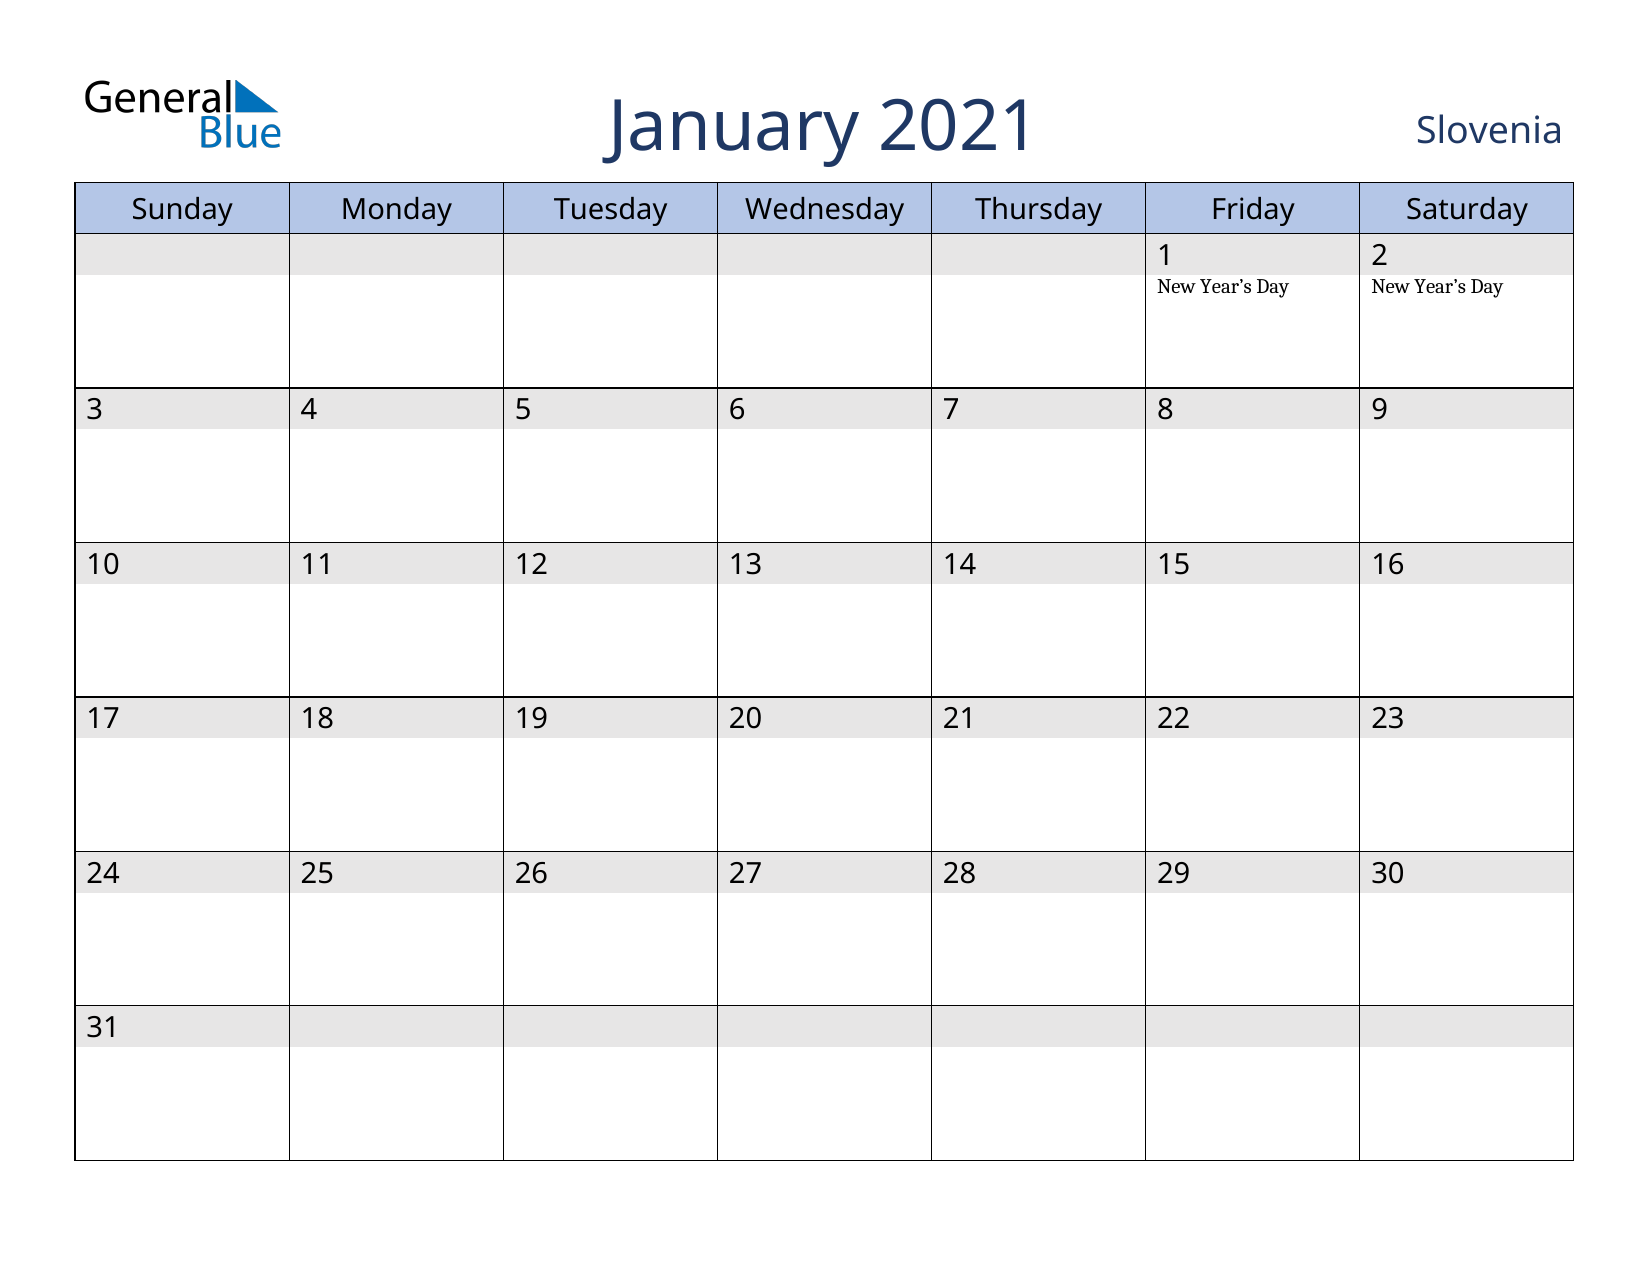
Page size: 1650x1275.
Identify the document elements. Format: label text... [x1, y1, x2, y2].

table_cell [504, 1006, 717, 1047]
table_cell 25 [290, 852, 503, 893]
table_cell 22 [1146, 698, 1359, 738]
table_cell [718, 584, 931, 696]
table_cell 18 [290, 698, 503, 738]
table_cell 28 [932, 852, 1145, 893]
table_cell [76, 893, 289, 1005]
table_cell [718, 234, 931, 275]
table_cell 20 [718, 698, 931, 738]
table_cell New Year’s Day [1146, 275, 1359, 387]
table_header [75, 75, 503, 182]
table_cell 5 [504, 389, 717, 429]
table_cell [290, 429, 503, 542]
picture [85, 80, 281, 148]
table_cell 24 [76, 852, 289, 893]
table_cell [76, 429, 289, 542]
table_cell [718, 1006, 931, 1047]
table_cell 31 [76, 1006, 289, 1047]
table_cell [1146, 1006, 1359, 1047]
table_header Slovenia [1146, 75, 1574, 182]
table_cell [718, 738, 931, 851]
table_cell [290, 738, 503, 851]
table_cell 19 [504, 698, 717, 738]
table_cell 9 [1360, 389, 1573, 429]
table_cell Monday [290, 183, 503, 233]
table_cell 12 [504, 543, 717, 584]
table_cell 4 [290, 389, 503, 429]
table_cell [76, 234, 289, 275]
table_cell 16 [1360, 543, 1573, 584]
table_cell [1146, 429, 1359, 542]
table_cell Saturday [1360, 183, 1573, 233]
table_cell [504, 893, 717, 1005]
table_cell [1146, 893, 1359, 1005]
table_cell [932, 275, 1145, 387]
table_cell [504, 429, 717, 542]
table_cell [290, 1047, 503, 1160]
table_cell [1360, 893, 1573, 1005]
table_cell 29 [1146, 852, 1359, 893]
table_cell 26 [504, 852, 717, 893]
table_cell [504, 738, 717, 851]
table_cell [76, 738, 289, 851]
table_cell [1360, 1047, 1573, 1160]
table_cell 7 [932, 389, 1145, 429]
table_cell [290, 893, 503, 1005]
table_cell [504, 275, 717, 387]
table_cell [290, 1006, 503, 1047]
table_cell [1146, 1047, 1359, 1160]
table_cell [504, 234, 717, 275]
table_cell 10 [76, 543, 289, 584]
table_cell Thursday [932, 183, 1145, 233]
table_cell [504, 584, 717, 696]
table_cell [1146, 584, 1359, 696]
table_cell [718, 429, 931, 542]
table_cell Wednesday [718, 183, 931, 233]
table_cell [76, 275, 289, 387]
table_cell [1360, 738, 1573, 851]
table_cell 27 [718, 852, 931, 893]
table_cell [932, 738, 1145, 851]
table_cell 1 [1146, 234, 1359, 275]
table_header January 2021 [503, 75, 1146, 182]
table_cell 13 [718, 543, 931, 584]
table_cell [290, 275, 503, 387]
table_cell 8 [1146, 389, 1359, 429]
table_cell Friday [1146, 183, 1359, 233]
table_cell [932, 234, 1145, 275]
table_cell [290, 234, 503, 275]
table_cell 15 [1146, 543, 1359, 584]
table_cell 17 [76, 698, 289, 738]
table_cell [76, 584, 289, 696]
table_cell Sunday [76, 183, 289, 233]
table_cell [718, 893, 931, 1005]
table_cell [1360, 429, 1573, 542]
table_cell [718, 1047, 931, 1160]
table_cell [718, 275, 931, 387]
table_cell 3 [76, 389, 289, 429]
table_cell 30 [1360, 852, 1573, 893]
table_cell [1360, 1006, 1573, 1047]
table_cell [932, 1047, 1145, 1160]
table_cell [932, 893, 1145, 1005]
table_cell New Year’s Day [1360, 275, 1573, 387]
table_cell 14 [932, 543, 1145, 584]
table_cell [1146, 738, 1359, 851]
table_cell [504, 1047, 717, 1160]
table_cell Tuesday [504, 183, 717, 233]
table_cell 2 [1360, 234, 1573, 275]
table_cell 11 [290, 543, 503, 584]
table_cell [932, 429, 1145, 542]
table_cell [932, 584, 1145, 696]
table_cell 23 [1360, 698, 1573, 738]
table_cell 21 [932, 698, 1145, 738]
table_cell 6 [718, 389, 931, 429]
table_cell [290, 584, 503, 696]
table_cell [1360, 584, 1573, 696]
table_cell [76, 1047, 289, 1160]
table_cell [932, 1006, 1145, 1047]
